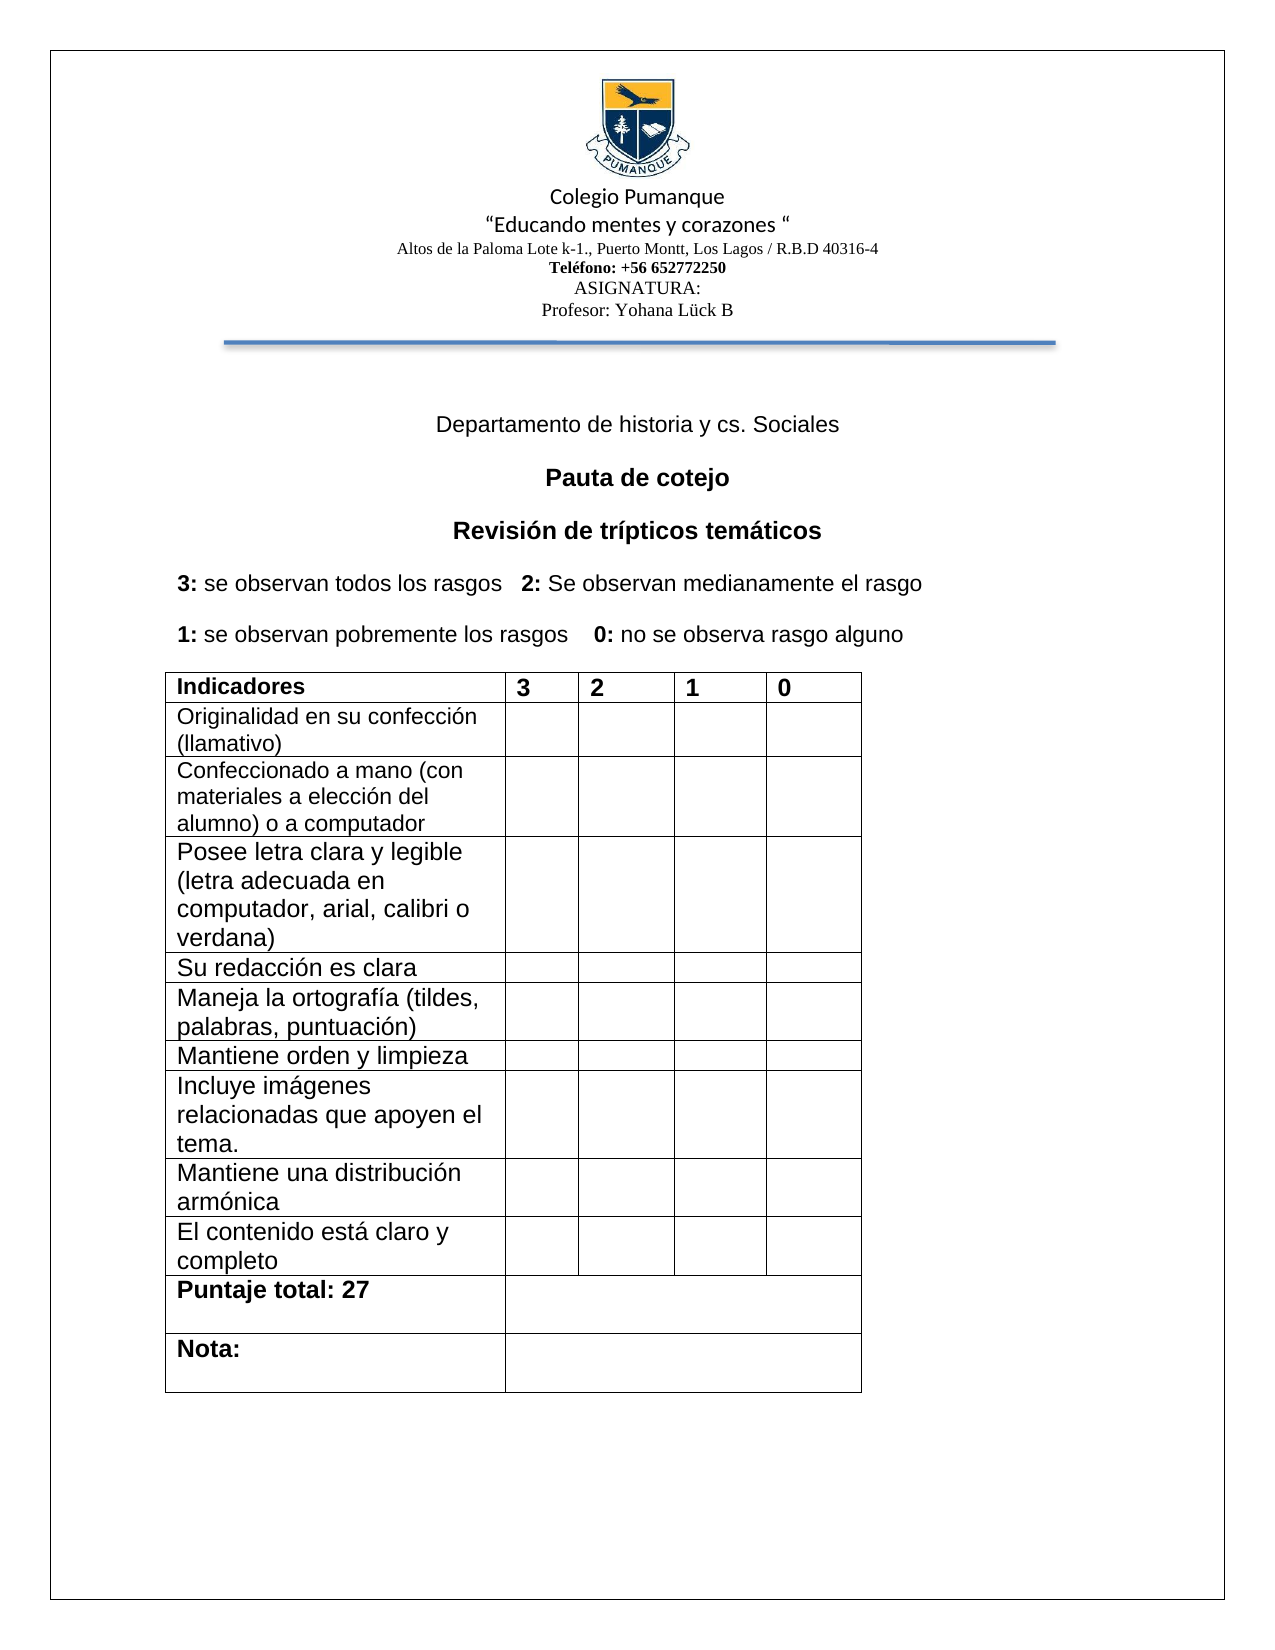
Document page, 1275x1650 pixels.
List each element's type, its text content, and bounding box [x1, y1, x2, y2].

table_cell [767, 1041, 861, 1070]
table_cell [767, 983, 861, 1040]
table_cell Originalidad en su confección (llamativo) [166, 703, 505, 756]
table_cell [767, 953, 861, 982]
table_cell [675, 1159, 766, 1216]
table_cell [579, 757, 674, 836]
table_cell [675, 703, 766, 756]
table_cell [506, 1159, 578, 1216]
table_cell [675, 1071, 766, 1157]
table_cell Mantiene orden y limpieza [166, 1041, 505, 1070]
table_header 0 [767, 673, 861, 702]
table_cell [767, 703, 861, 756]
table_cell [506, 1217, 578, 1274]
table_cell [579, 703, 674, 756]
text 3: se observan todos los rasgos 2: Se observan medianamente el rasgo [177, 570, 1098, 597]
table_cell [506, 1276, 861, 1333]
table_cell Puntaje total: 27 [166, 1276, 505, 1333]
table_cell [675, 757, 766, 836]
table_header 1 [675, 673, 766, 702]
table_cell [675, 1217, 766, 1274]
table_cell [579, 837, 674, 952]
table_cell [579, 983, 674, 1040]
text Pauta de cotejo [177, 462, 1098, 491]
table_cell Posee letra clara y legible (letra adecuada en computador, arial, calibri o verdana) [166, 837, 505, 952]
table_cell [506, 1071, 578, 1157]
table_cell [506, 1041, 578, 1070]
table_cell [579, 1217, 674, 1274]
table_cell [675, 953, 766, 982]
table_cell [506, 757, 578, 836]
table_cell Incluye imágenes relacionadas que apoyen el tema. [166, 1071, 505, 1157]
table_cell Confeccionado a mano (con materiales a elección del alumno) o a computador [166, 757, 505, 836]
table_cell Nota: [166, 1334, 505, 1392]
table_cell [675, 837, 766, 952]
text 1: se observan pobremente los rasgos 0: no se observa rasgo alguno [177, 621, 1098, 648]
table_cell Mantiene una distribución armónica [166, 1159, 505, 1216]
picture [580, 73, 695, 183]
table_cell [506, 953, 578, 982]
table_cell [579, 1071, 674, 1157]
table_cell [506, 983, 578, 1040]
text Revisión de trípticos temáticos [177, 516, 1098, 545]
table_cell [675, 1041, 766, 1070]
table_cell Maneja la ortografía (tildes, palabras, puntuación) [166, 983, 505, 1040]
table_cell [767, 757, 861, 836]
table_cell Su redacción es clara [166, 953, 505, 982]
table_header 3 [506, 673, 578, 702]
table_cell [579, 1159, 674, 1216]
table_cell [506, 1334, 861, 1392]
table_cell [579, 1041, 674, 1070]
table_header Indicadores [166, 673, 505, 702]
table_cell [506, 703, 578, 756]
table_cell El contenido está claro y completo [166, 1217, 505, 1274]
table_cell [506, 837, 578, 952]
table_cell [675, 983, 766, 1040]
table_cell [767, 1071, 861, 1157]
table_cell [767, 1159, 861, 1216]
table_cell [767, 1217, 861, 1274]
text Departamento de historia y cs. Sociales [177, 411, 1098, 438]
table_cell [767, 837, 861, 952]
table_cell [579, 953, 674, 982]
table_header 2 [579, 673, 674, 702]
